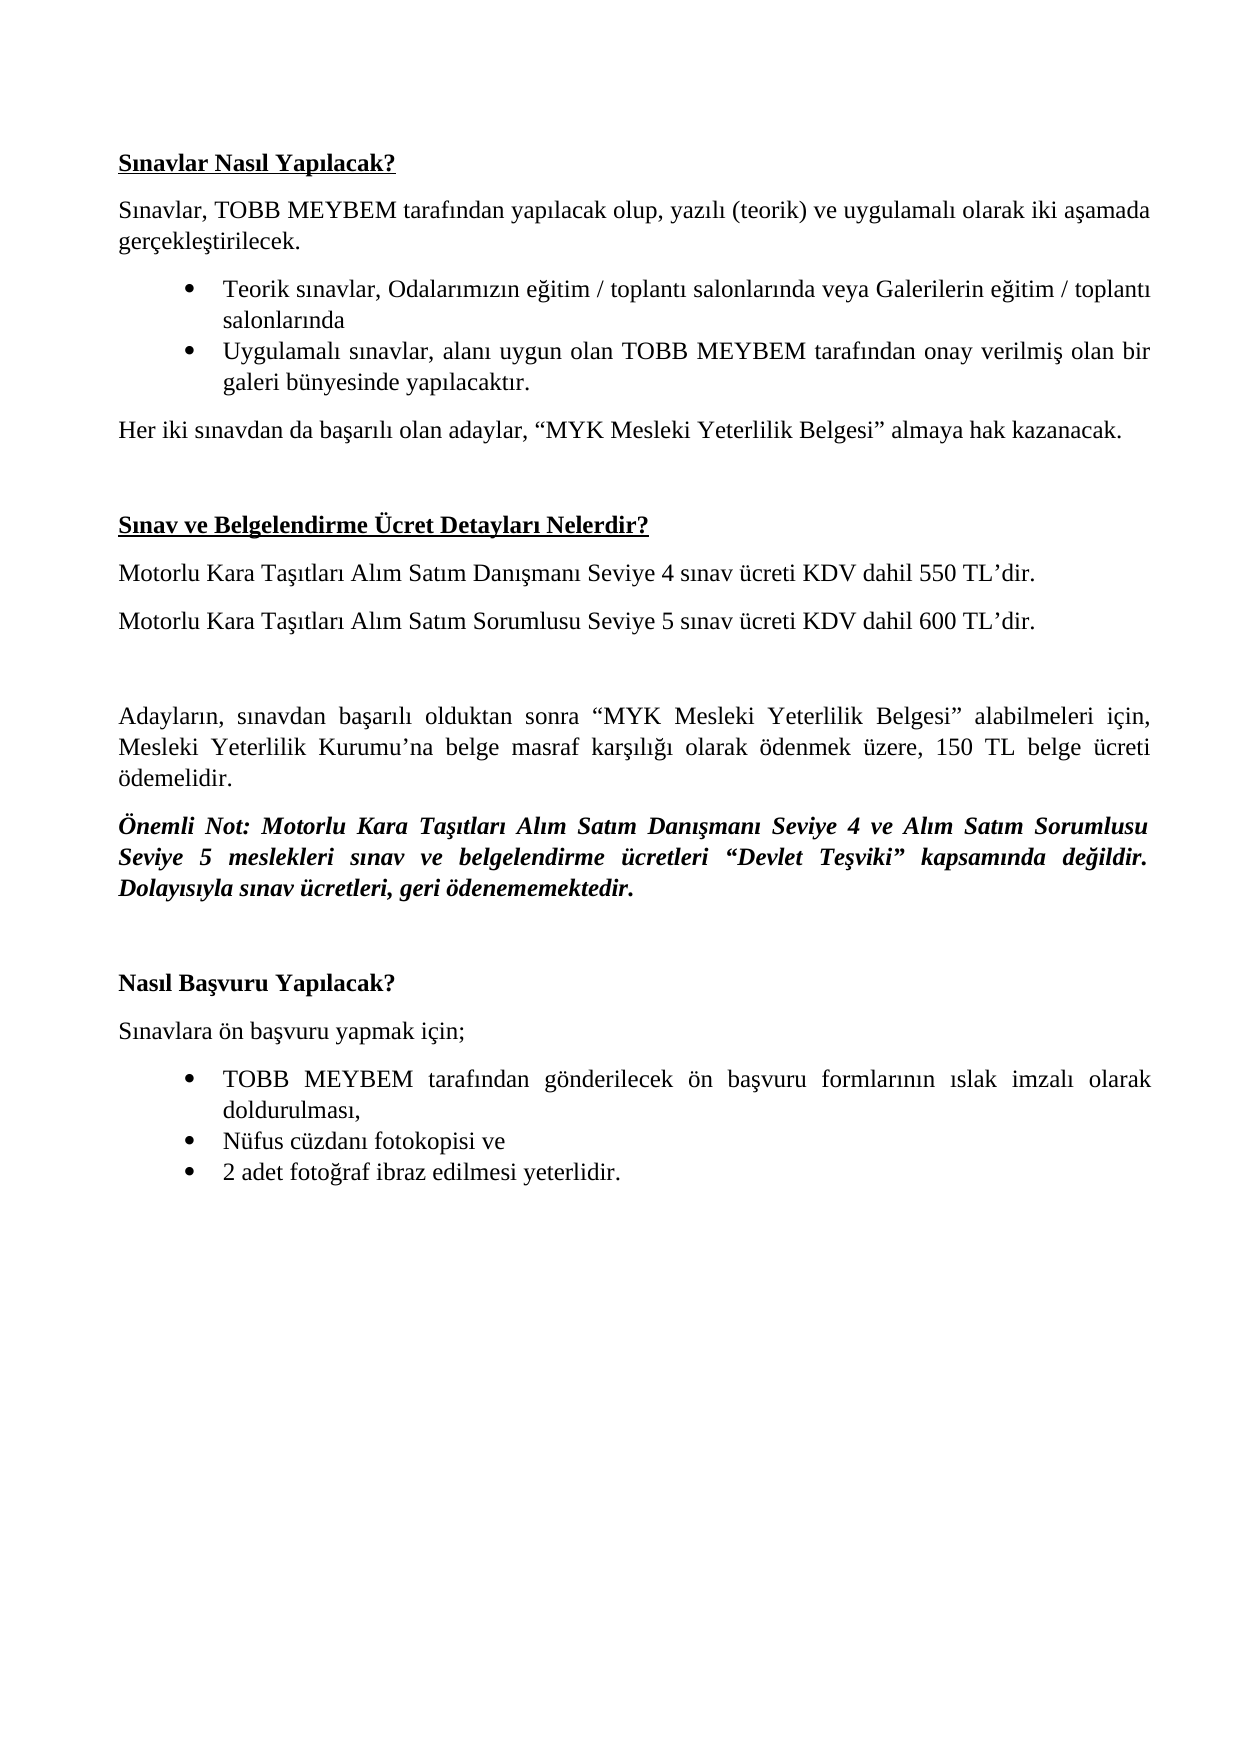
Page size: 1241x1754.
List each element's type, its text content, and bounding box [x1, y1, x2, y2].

text Sınav ve Belgelendirme Ücret Detayları Nelerdir? [118, 510, 1152, 539]
text Motorlu Kara Taşıtları Alım Satım Danışmanı Seviye 4 sınav ücreti KDV dahil 550 TL’dir. [118, 558, 1152, 587]
list Teorik sınavlar, Odalarımızın eğitim / toplantı salonlarında veya Galerilerin eğitim / toplantı salonlarında [185, 274, 1152, 334]
text Önemli Not: Motorlu Kara Taşıtları Alım Satım Danışmanı Seviye 4 ve Alım Satım Sorumlusu Seviye 5 meslekleri sınav ve belgelendirme ücretleri “Devlet Teşviki” kapsamında değildir. Dolayısıyla sınav ücretleri, geri ödenememektedir. [118, 811, 1152, 902]
list Uygulamalı sınavlar, alanı uygun olan TOBB MEYBEM tarafından onay verilmiş olan bir galeri bünyesinde yapılacaktır. [185, 336, 1152, 396]
text Nasıl Başvuru Yapılacak? [118, 968, 1152, 997]
list Nüfus cüzdanı fotokopisi ve [185, 1126, 1152, 1155]
text Sınavlar, TOBB MEYBEM tarafından yapılacak olup, yazılı (teorik) ve uygulamalı olarak iki aşamada gerçekleştirilecek. [118, 195, 1152, 255]
list 2 adet fotoğraf ibraz edilmesi yeterlidir. [185, 1157, 1152, 1186]
text Sınavlara ön başvuru yapmak için; [118, 1016, 1152, 1045]
text Motorlu Kara Taşıtları Alım Satım Sorumlusu Seviye 5 sınav ücreti KDV dahil 600 TL’dir. [118, 606, 1152, 634]
list TOBB MEYBEM tarafından gönderilecek ön başvuru formlarının ıslak imzalı olarak doldurulması, [185, 1064, 1152, 1124]
text Sınavlar Nasıl Yapılacak? [118, 148, 1152, 176]
text Adayların, sınavdan başarılı olduktan sonra “MYK Mesleki Yeterlilik Belgesi” alabilmeleri için, Mesleki Yeterlilik Kurumu’na belge masraf karşılığı olarak ödenmek üzere, 150 TL belge ücreti ödemelidir. [118, 701, 1152, 792]
text Her iki sınavdan da başarılı olan adaylar, “MYK Mesleki Yeterlilik Belgesi” almaya hak kazanacak. [118, 415, 1152, 444]
